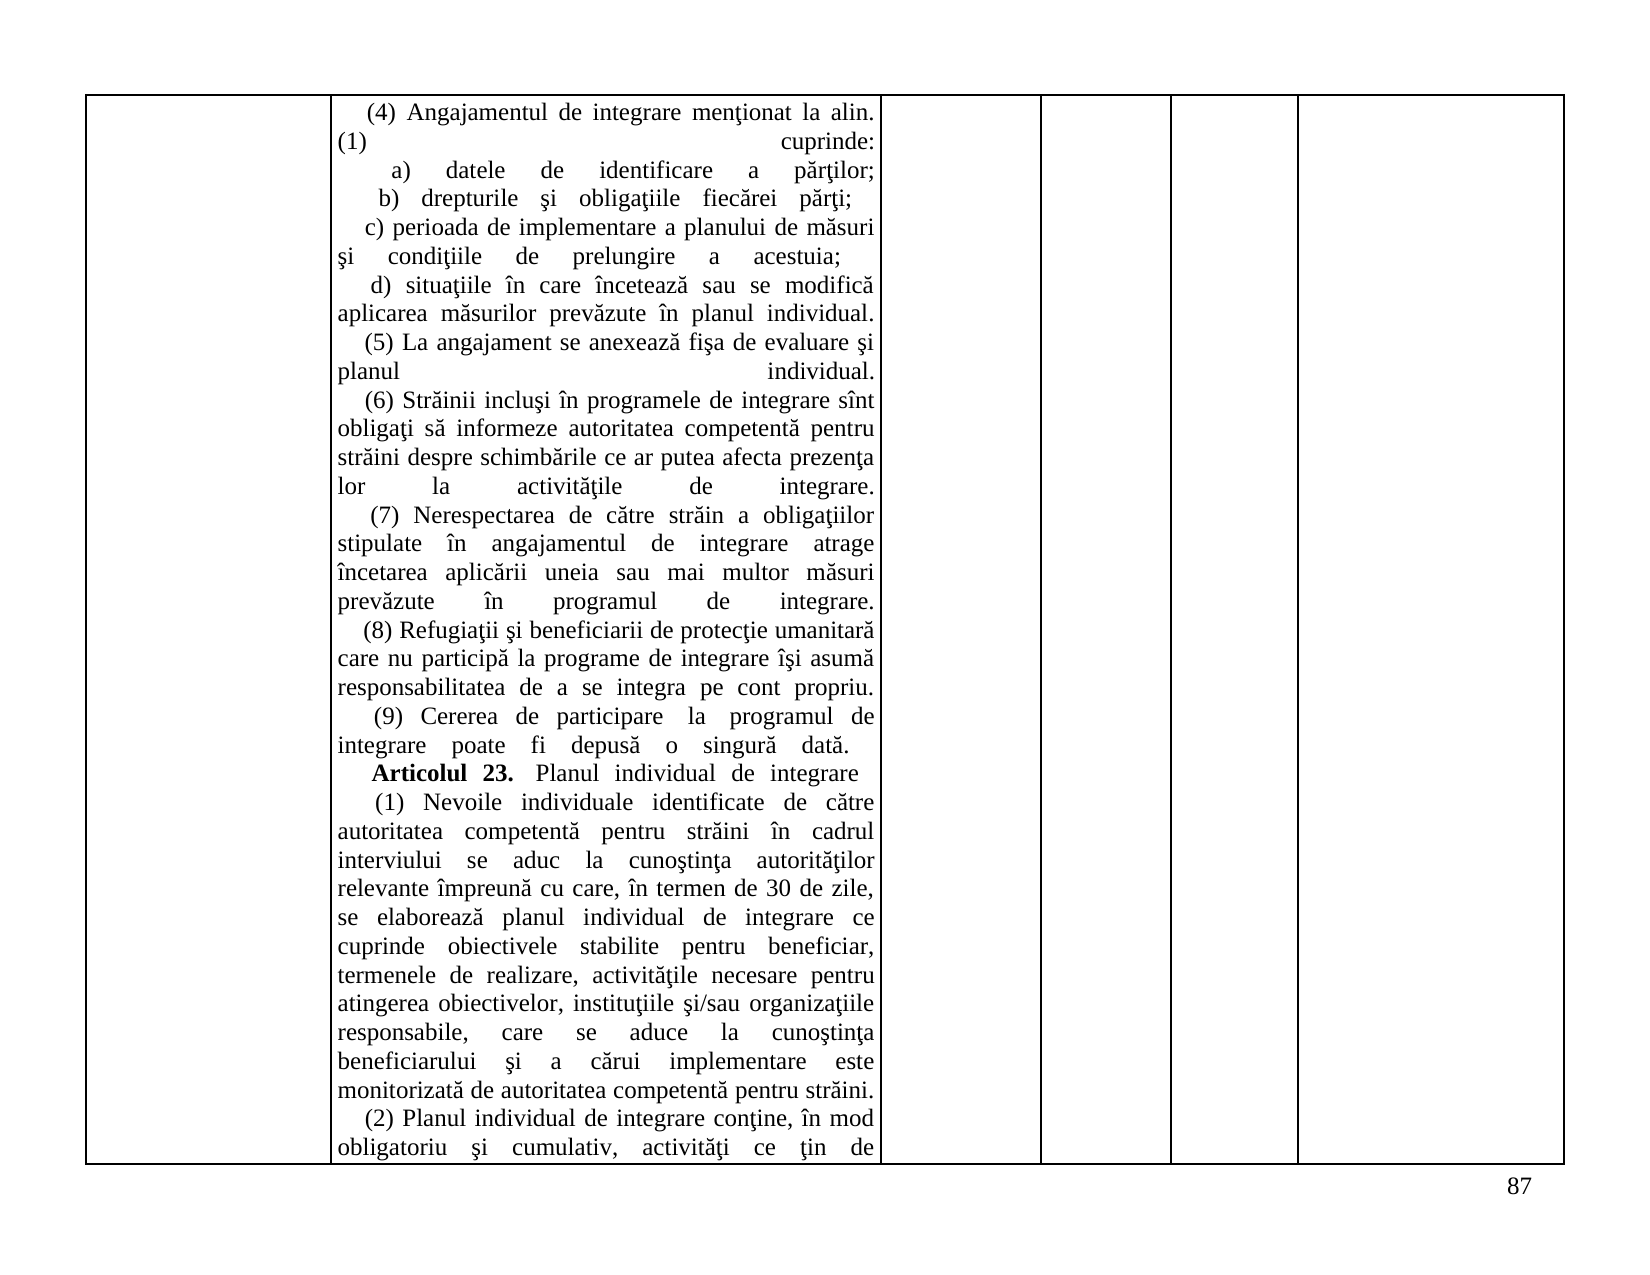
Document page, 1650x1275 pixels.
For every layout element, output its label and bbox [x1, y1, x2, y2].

table_cell [1172, 96, 1297, 1163]
table_cell [1299, 96, 1563, 1163]
table_cell [1042, 96, 1170, 1163]
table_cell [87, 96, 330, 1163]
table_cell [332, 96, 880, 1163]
table_cell [882, 96, 1040, 1163]
